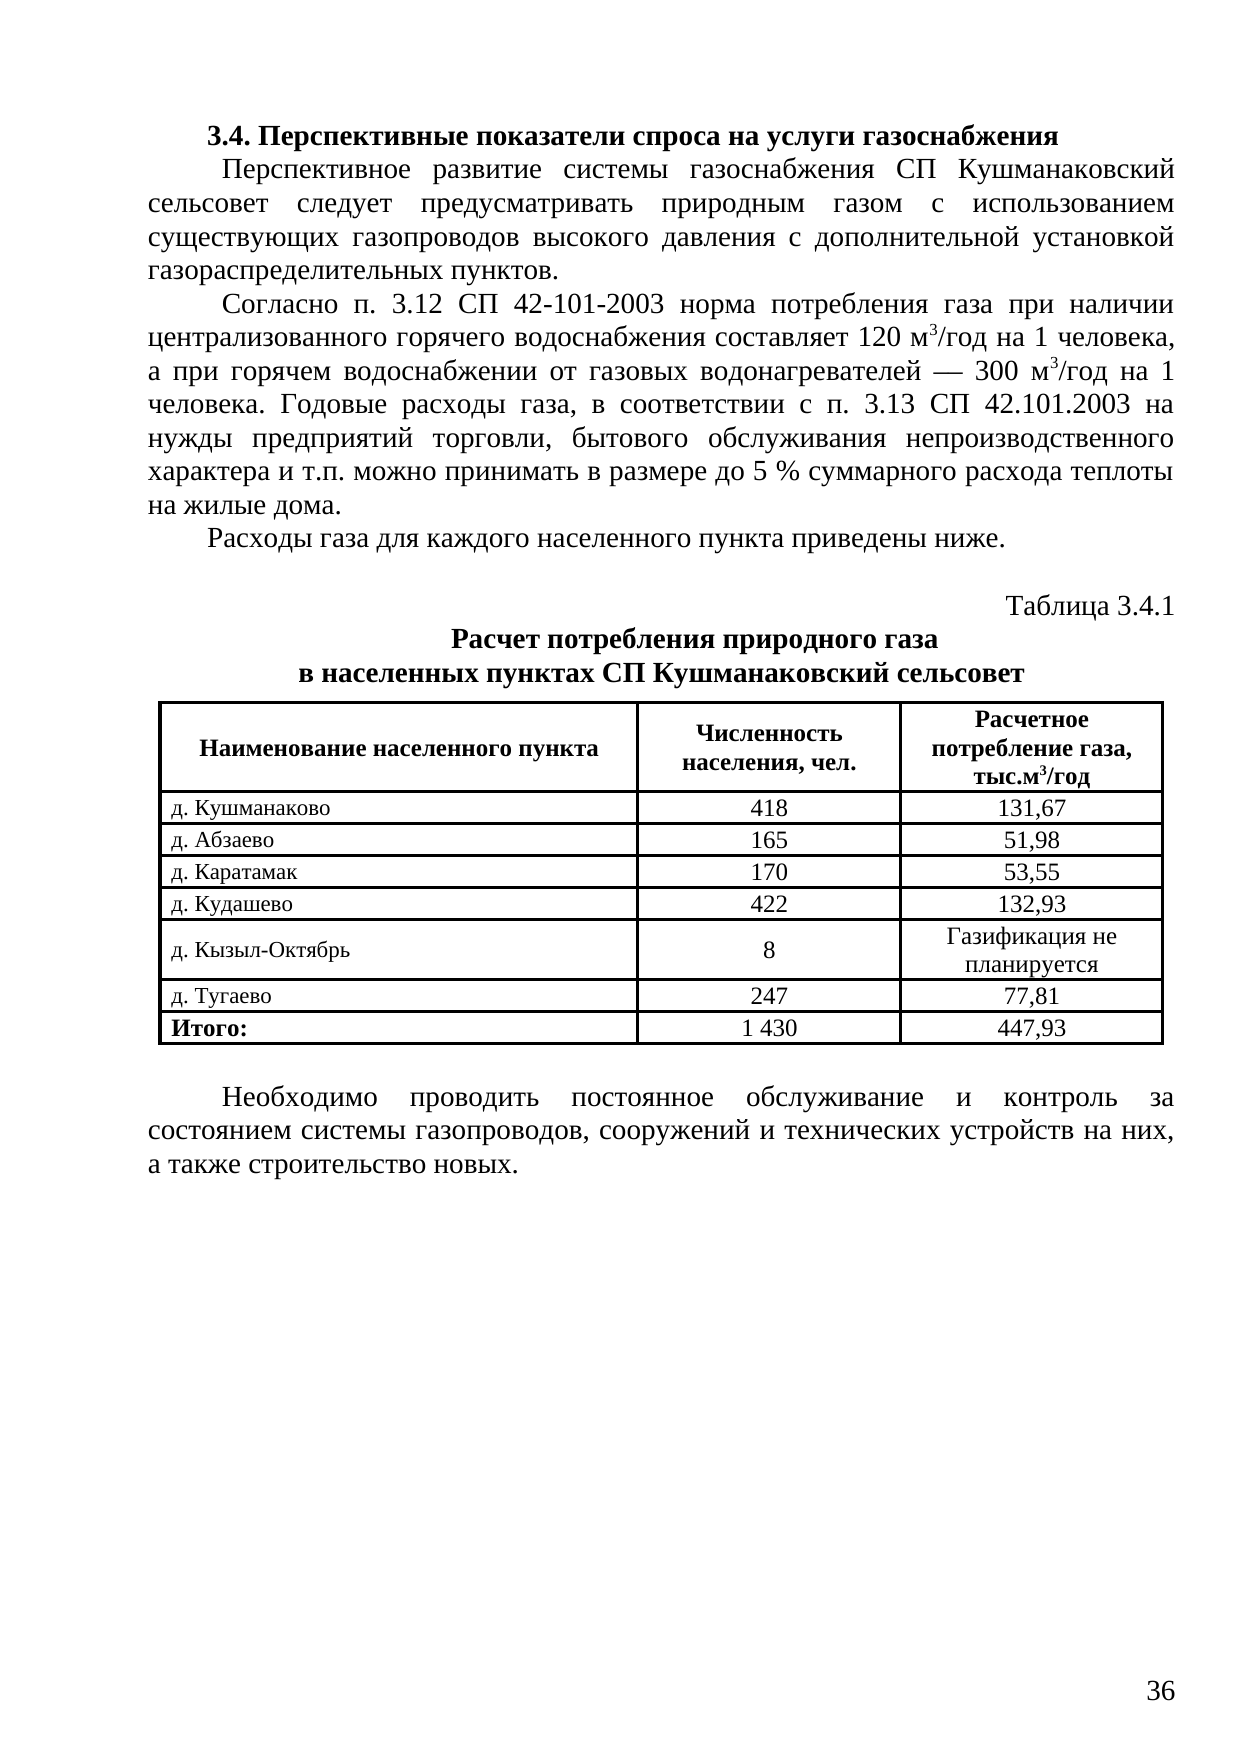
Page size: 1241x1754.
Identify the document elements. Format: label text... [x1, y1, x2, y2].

text Расчет потребления природного газа в населенных пунктах СП Кушманаковский сельсовет [148, 621, 1175, 688]
table_cell 131,67 [902, 793, 1161, 822]
table_header Численность населения, чел. [639, 704, 899, 790]
table_cell 165 [639, 825, 899, 854]
table_header Наименование населенного пункта [162, 704, 636, 790]
table_cell 132,93 [902, 889, 1161, 918]
table_cell 247 [639, 981, 899, 1010]
table_cell д. Тугаево [162, 981, 636, 1010]
table_cell д. Каратамак [162, 857, 636, 886]
title 3.4. Перспективные показатели спроса на услуги газоснабжения [148, 118, 1175, 152]
table_cell 422 [639, 889, 899, 918]
text Перспективное развитие системы газоснабжения СП Кушманаковский сельсовет следует предусматривать природным газом с использованием существующих газопроводов высокого давления с дополнительной установкой газораспределительных пунктов. [148, 152, 1175, 286]
text Необходимо проводить постоянное обслуживание и контроль за состоянием системы газопроводов, сооружений и технических устройств на них, а также строительство новых. [148, 1079, 1175, 1179]
table_cell д. Кушманаково [162, 793, 636, 822]
text Согласно п. 3.12 СП 42-101-2003 норма потребления газа при наличии централизованного горячего водоснабжения составляет 120 м3/год на 1 человека, а при горячем водоснабжении от газовых водонагревателей –– 300 м3/год на 1 человека. Годовые расходы газа, в соответствии с п. 3.13 СП 42.101.2003 на нужды предприятий торговли, бытового обслуживания непроизводственного характера и т.п. можно принимать в размере до 5 % суммарного расхода теплоты на жилые дома. [148, 286, 1175, 521]
table_cell 77,81 [902, 981, 1161, 1010]
table_cell Газификация не планируется [902, 921, 1161, 978]
table_cell 53,55 [902, 857, 1161, 886]
table_cell 447,93 [902, 1013, 1161, 1042]
table_cell 1 430 [639, 1013, 899, 1042]
table_cell д. Кызыл-Октябрь [162, 921, 636, 978]
table_cell 8 [639, 921, 899, 978]
table_cell д. Абзаево [162, 825, 636, 854]
table_cell 170 [639, 857, 899, 886]
text Расходы газа для каждого населенного пункта приведены ниже. [148, 521, 1175, 554]
table_cell 418 [639, 793, 899, 822]
table_header Расчетное потребление газа, тыс.м3/год [902, 704, 1161, 790]
text Таблица 3.4.1 [148, 588, 1175, 621]
table_cell д. Кудашево [162, 889, 636, 918]
table_cell Итого: [162, 1013, 636, 1042]
table_cell 51,98 [902, 825, 1161, 854]
